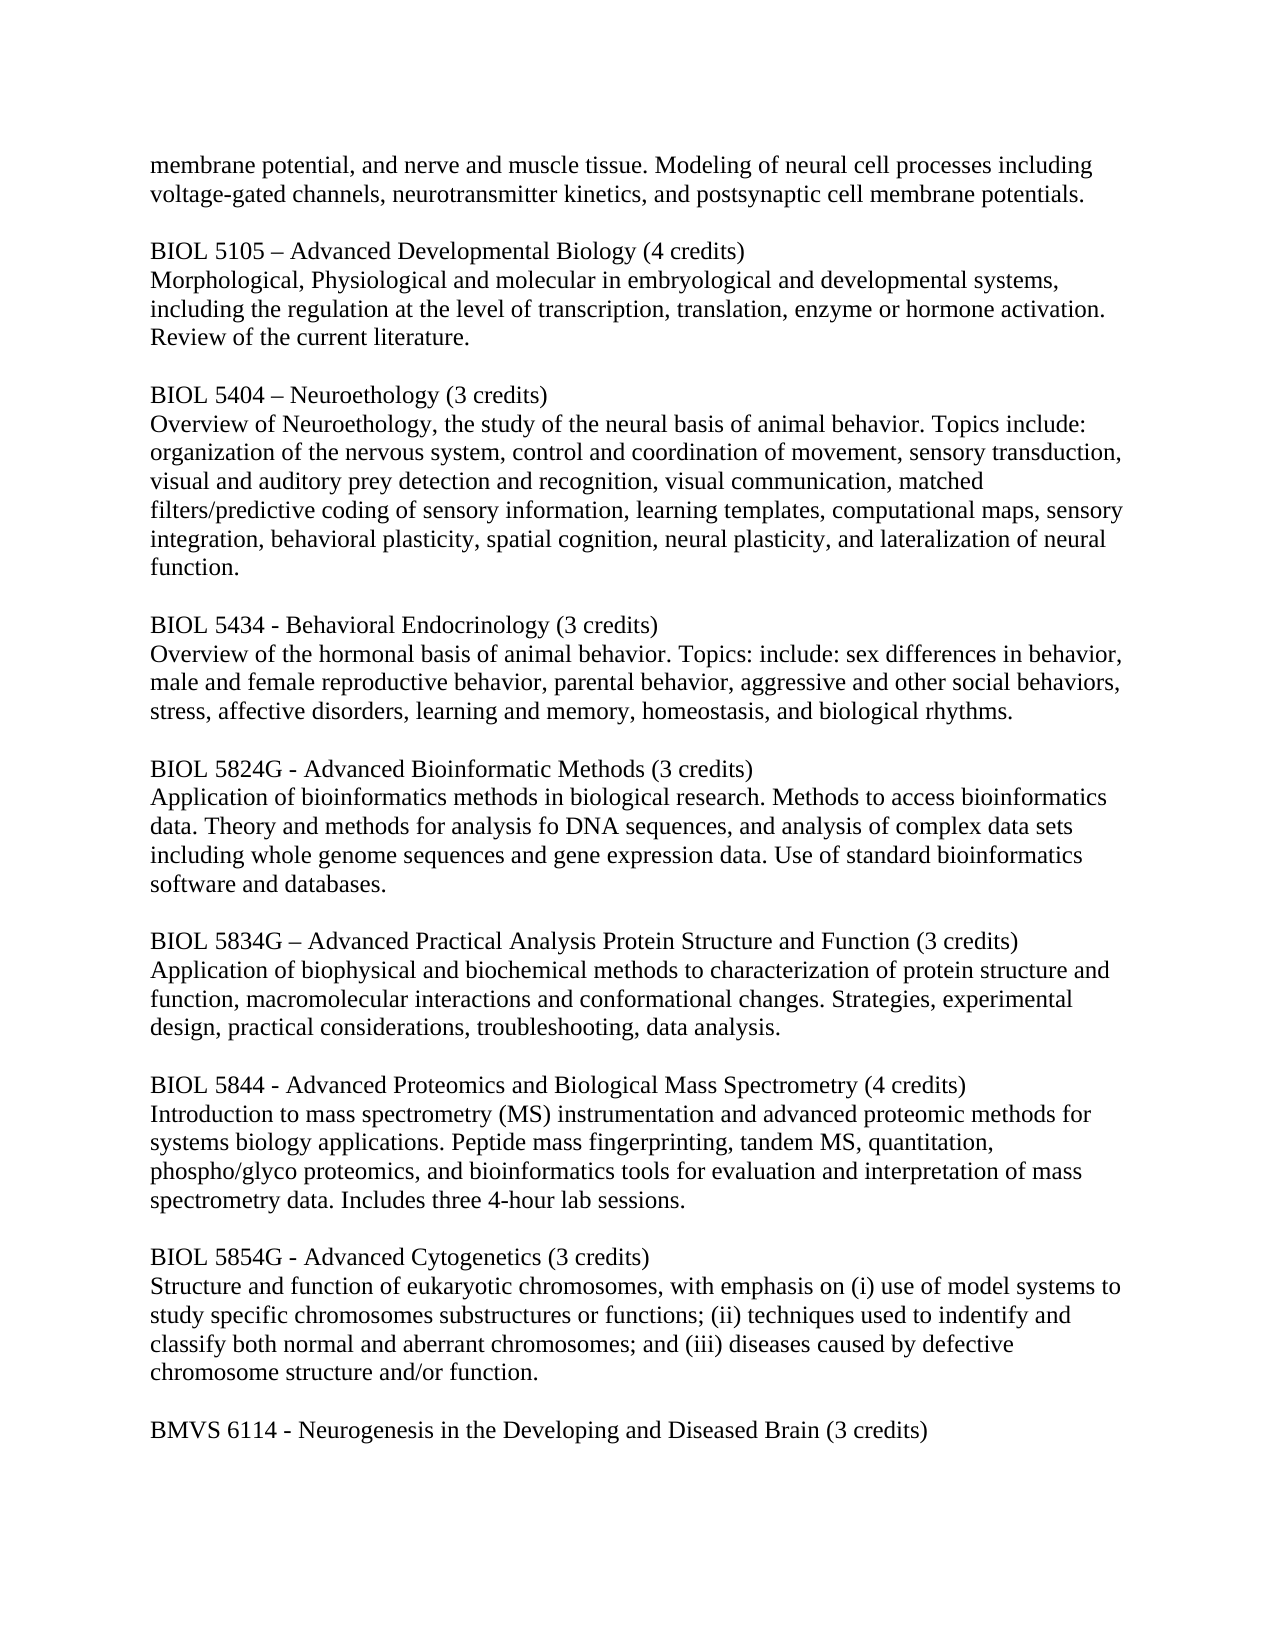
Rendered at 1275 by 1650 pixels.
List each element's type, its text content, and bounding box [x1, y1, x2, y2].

text BIOL 5834G – Advanced Practical Analysis Protein Structure and Function (3 credits) [150, 926, 1125, 955]
text BMVS 6114 - Neurogenesis in the Developing and Diseased Brain (3 credits) [150, 1415, 1125, 1444]
text BIOL 5844 - Advanced Proteomics and Biological Mass Spectrometry (4 credits) [150, 1070, 1125, 1099]
text Structure and function of eukaryotic chromosomes, with emphasis on (i) use of model systems to study specific chromosomes substructures or functions; (ii) techniques used to indentify and classify both normal and aberrant chromosomes; and (iii) diseases caused by defective chromosome structure and/or function. [150, 1271, 1125, 1386]
text BIOL 5105 – Advanced Developmental Biology (4 credits) [150, 236, 1125, 265]
text Application of bioinformatics methods in biological research. Methods to access bioinformatics data. Theory and methods for analysis fo DNA sequences, and analysis of complex data sets including whole genome sequences and gene expression data. Use of standard bioinformatics software and databases. [150, 782, 1125, 897]
text Morphological, Physiological and molecular in embryological and developmental systems, including the regulation at the level of transcription, translation, enzyme or hormone activation. Review of the current literature. [150, 265, 1125, 351]
text Introduction to mass spectrometry (MS) instrumentation and advanced proteomic methods for systems biology applications. Peptide mass fingerprinting, tandem MS, quantitation, phospho/glyco proteomics, and bioinformatics tools for evaluation and interpretation of mass spectrometry data. Includes three 4-hour lab sessions. [150, 1099, 1125, 1214]
text BIOL 5854G - Advanced Cytogenetics (3 credits) [150, 1242, 1125, 1271]
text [150, 150, 1125, 207]
text Application of biophysical and biochemical methods to characterization of protein structure and function, macromolecular interactions and conformational changes. Strategies, experimental design, practical considerations, troubleshooting, data analysis. [150, 955, 1125, 1041]
text Overview of Neuroethology, the study of the neural basis of animal behavior. Topics include: organization of the nervous system, control and coordination of movement, sensory transduction, visual and auditory prey detection and recognition, visual communication, matched filters/predictive coding of sensory information, learning templates, computational maps, sensory integration, behavioral plasticity, spatial cognition, neural plasticity, and lateralization of neural function. [150, 409, 1125, 581]
text Overview of the hormonal basis of animal behavior. Topics: include: sex differences in behavior, male and female reproductive behavior, parental behavior, aggressive and other social behaviors, stress, affective disorders, learning and memory, homeostasis, and biological rhythms. [150, 639, 1125, 725]
text BIOL 5824G - Advanced Bioinformatic Methods (3 credits) [150, 754, 1125, 782]
text BIOL 5434 - Behavioral Endocrinology (3 credits) [150, 610, 1125, 639]
text BIOL 5404 – Neuroethology (3 credits) [150, 380, 1125, 409]
